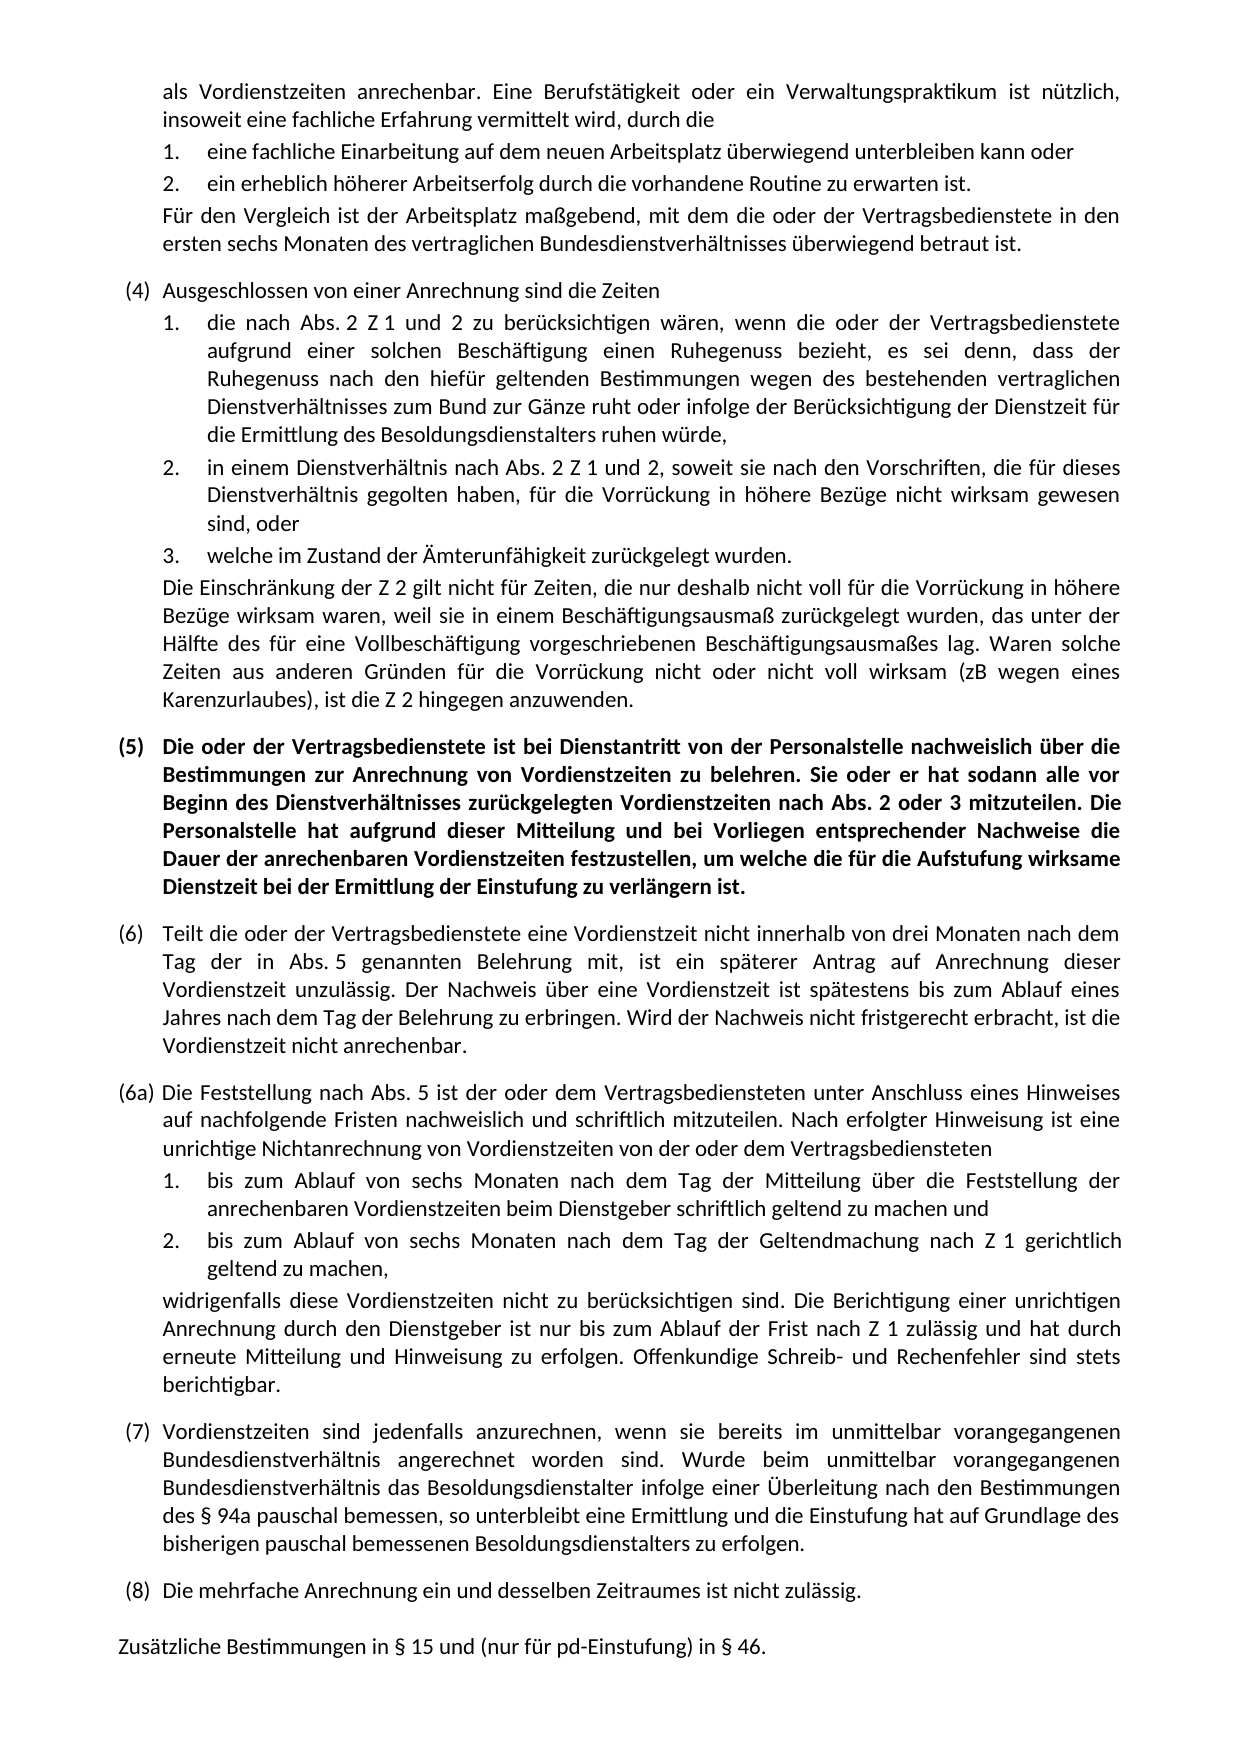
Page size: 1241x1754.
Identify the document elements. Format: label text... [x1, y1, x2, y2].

text Die Einschränkung der Z 2 gilt nicht für Zeiten, die nur deshalb nicht voll für die Vorrückung in höhere Bezüge wirksam waren, weil sie in einem Beschäftigungsausmaß zurückgelegt wurden, das unter der Hälfte des für eine Vollbeschäftigung vorgeschriebenen Beschäftigungsausmaßes lag. Waren solche Zeiten aus anderen Gründen für die Vorrückung nicht oder nicht voll wirksam (zB wegen eines Karenzurlaubes), ist die Z 2 hingegen anzuwenden. [162, 573, 1122, 713]
text (6a) Die Feststellung nach Abs. 5 ist der oder dem Vertragsbediensteten unter Anschluss eines Hinweises auf nachfolgende Fristen nachweislich und schriftlich mitzuteilen. Nach erfolgter Hinweisung ist eine unrichtige Nichtanrechnung von Vordienstzeiten von der oder dem Vertragsbediensteten [118, 1078, 1122, 1162]
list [125, 77, 1122, 133]
text 1. die nach Abs. 2 Z 1 und 2 zu berücksichtigen wären, wenn die oder der Vertragsbedienstete aufgrund einer solchen Beschäftigung einen Ruhegenuss bezieht, es sei denn, dass der Ruhegenuss nach den hiefür geltenden Bestimmungen wegen des bestehenden vertraglichen Dienstverhältnisses zum Bund zur Gänze ruht oder infolge der Berücksichtigung der Dienstzeit für die Ermittlung des Besoldungsdienstalters ruhen würde, [118, 308, 1122, 448]
text Für den Vergleich ist der Arbeitsplatz maßgebend, mit dem die oder der Vertragsbedienstete in den ersten sechs Monaten des vertraglichen Bundesdienstverhältnisses überwiegend betraut ist. [162, 201, 1122, 257]
text 2. ein erheblich höherer Arbeitserfolg durch die vorhandene Routine zu erwarten ist. [118, 169, 1122, 197]
list Vordienstzeiten sind jedenfalls anzurechnen, wenn sie bereits im unmittelbar vorangegangenen Bundesdienstverhältnis angerechnet worden sind. Wurde beim unmittelbar vorangegangenen Bundesdienstverhältnis das Besoldungsdienstalter infolge einer Überleitung nach den Bestimmungen des § 94a pauschal bemessen, so unterbleibt eine Ermittlung und die Einstufung hat auf Grundlage des bisherigen pauschal bemessenen Besoldungsdienstalters zu erfolgen. [125, 1417, 1122, 1557]
text widrigenfalls diese Vordienstzeiten nicht zu berücksichtigen sind. Die Berichtigung einer unrichtigen Anrechnung durch den Dienstgeber ist nur bis zum Ablauf der Frist nach Z 1 zulässig und hat durch erneute Mitteilung und Hinweisung zu erfolgen. Offenkundige Schreib- und Rechenfehler sind stets berichtigbar. [162, 1286, 1122, 1398]
text 2. in einem Dienstverhältnis nach Abs. 2 Z 1 und 2, soweit sie nach den Vorschriften, die für dieses Dienstverhältnis gegolten haben, für die Vorrückung in höhere Bezüge nicht wirksam gewesen sind, oder [118, 453, 1122, 537]
list Teilt die oder der Vertragsbedienstete eine Vordienstzeit nicht innerhalb von drei Monaten nach dem Tag der in Abs. 5 genannten Belehrung mit, ist ein späterer Antrag auf Anrechnung dieser Vordienstzeit unzulässig. Der Nachweis über eine Vordienstzeit ist spätestens bis zum Ablauf eines Jahres nach dem Tag der Belehrung zu erbringen. Wird der Nachweis nicht fristgerecht erbracht, ist die Vordienstzeit nicht anrechenbar. [118, 919, 1122, 1059]
text 3. welche im Zustand der Ämterunfähigkeit zurückgelegt wurden. [118, 541, 1122, 569]
text Zusätzliche Bestimmungen in § 15 und (nur für pd-Einstufung) in § 46. [118, 1632, 1122, 1660]
text 2. bis zum Ablauf von sechs Monaten nach dem Tag der Geltendmachung nach Z 1 gerichtlich geltend zu machen, [118, 1226, 1122, 1282]
text 1. bis zum Ablauf von sechs Monaten nach dem Tag der Mitteilung über die Feststellung der anrechenbaren Vordienstzeiten beim Dienstgeber schriftlich geltend zu machen und [118, 1166, 1122, 1222]
list Ausgeschlossen von einer Anrechnung sind die Zeiten [125, 276, 1122, 304]
list Die mehrfache Anrechnung ein und desselben Zeitraumes ist nicht zulässig. [125, 1576, 1122, 1604]
text 1. eine fachliche Einarbeitung auf dem neuen Arbeitsplatz überwiegend unterbleiben kann oder [118, 137, 1122, 165]
list Die oder der Vertragsbedienstete ist bei Dienstantritt von der Personalstelle nachweislich über die Bestimmungen zur Anrechnung von Vordienstzeiten zu belehren. Sie oder er hat sodann alle vor Beginn des Dienstverhältnisses zurückgelegten Vordienstzeiten nach Abs. 2 oder 3 mitzuteilen. Die Personalstelle hat aufgrund dieser Mitteilung und bei Vorliegen entsprechender Nachweise die Dauer der anrechenbaren Vordienstzeiten festzustellen, um welche die für die Aufstufung wirksame Dienstzeit bei der Ermittlung der Einstufung zu verlängern ist. [118, 732, 1122, 900]
